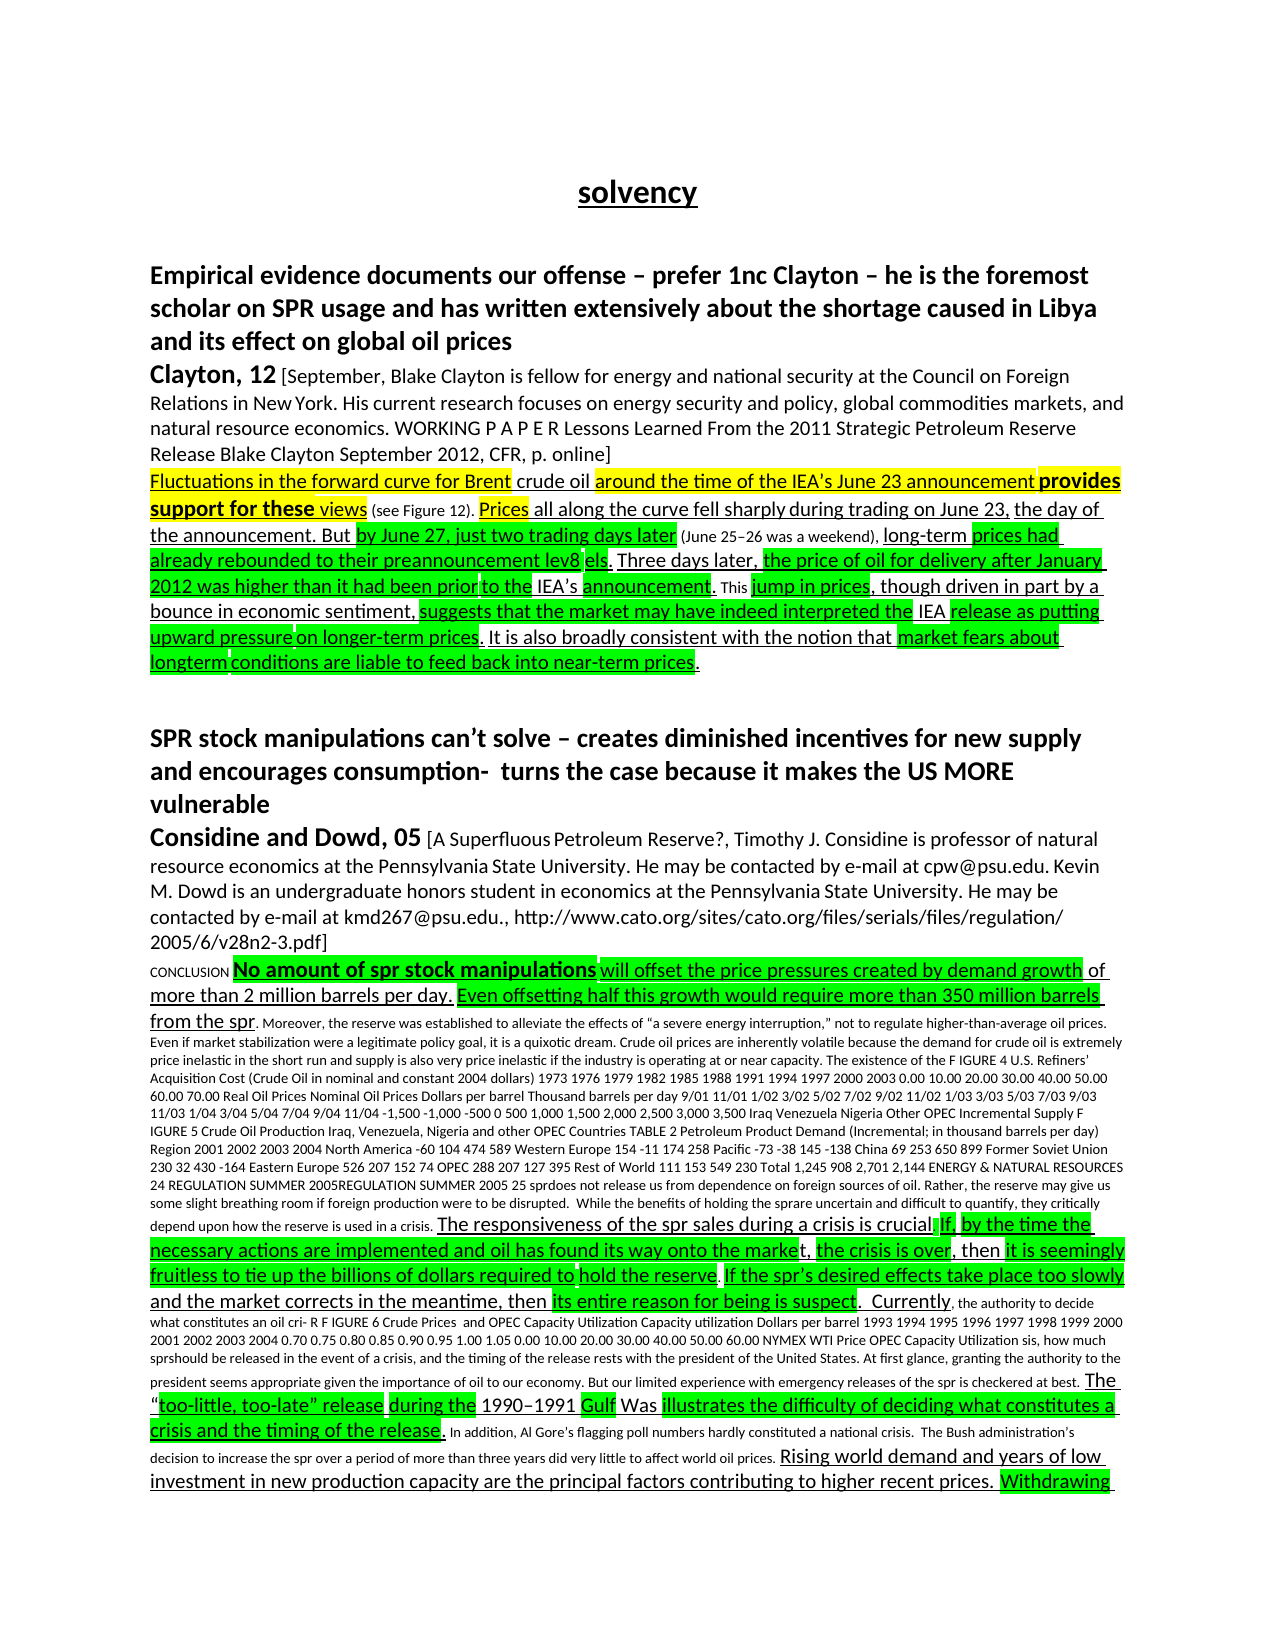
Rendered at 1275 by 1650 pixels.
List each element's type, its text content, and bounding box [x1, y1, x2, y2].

text Clayton, 12 [September, Blake Clayton is fellow for energy and national security at the Council on Foreign Relations in New York. His current research focuses on energy security and policy, global commodities markets, and natural resource economics. WORKING P A P E R Lessons Learned From the 2011 Strategic Petroleum Reserve Release Blake Clayton September 2012, CFR, p. online] [150, 357, 1125, 466]
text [150, 1285, 1125, 1494]
text Fluctuations in the forward curve for Brent crude oil around the time of the IEA’s June 23 announcement provides support for these views (see Figure 12). Prices all along the curve fell sharply during trading on June 23, the day of the announcement. But by June 27, just two trading days later (June 25–26 was a weekend), long-term prices had already rebounded to their preannouncement lev8 els. Three days later, the price of oil for delivery after January 2012 was higher than it had been prior to the IEA’s announcement. This jump in prices, though driven in part by a bounce in economic sentiment, suggests that the market may have indeed interpreted the IEA release as putting upward pressure on longer-term prices. It is also broadly consistent with the notion that market fears about longterm conditions are liable to feed back into near-term prices. [150, 466, 1125, 675]
text Considine and Dowd, 05 [A Superfluous Petroleum Reserve?, Timothy J. Considine is professor of natural resource economics at the Pennsylvania State University. He may be contacted by e-mail at cpw@psu.edu. Kevin M. Dowd is an undergraduate honors student in economics at the Pennsylvania State University. He may be contacted by e-mail at kmd267@psu.edu., http://www.cato.org/sites/cato.org/files/serials/files/regulation/2005/6/v28n2-3.pdf] [150, 820, 1125, 955]
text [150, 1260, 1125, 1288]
subtitle solvency [150, 171, 1125, 212]
subtitle Empirical evidence documents our offense – prefer 1nc Clayton – he is the foremost scholar on SPR usage and has written extensively about the shortage caused in Libya and its effect on global oil prices [150, 258, 1125, 357]
subtitle SPR stock manipulations can’t solve – creates diminished incentives for new supply and encourages consumption- turns the case because it makes the US MORE vulnerable [150, 721, 1125, 820]
